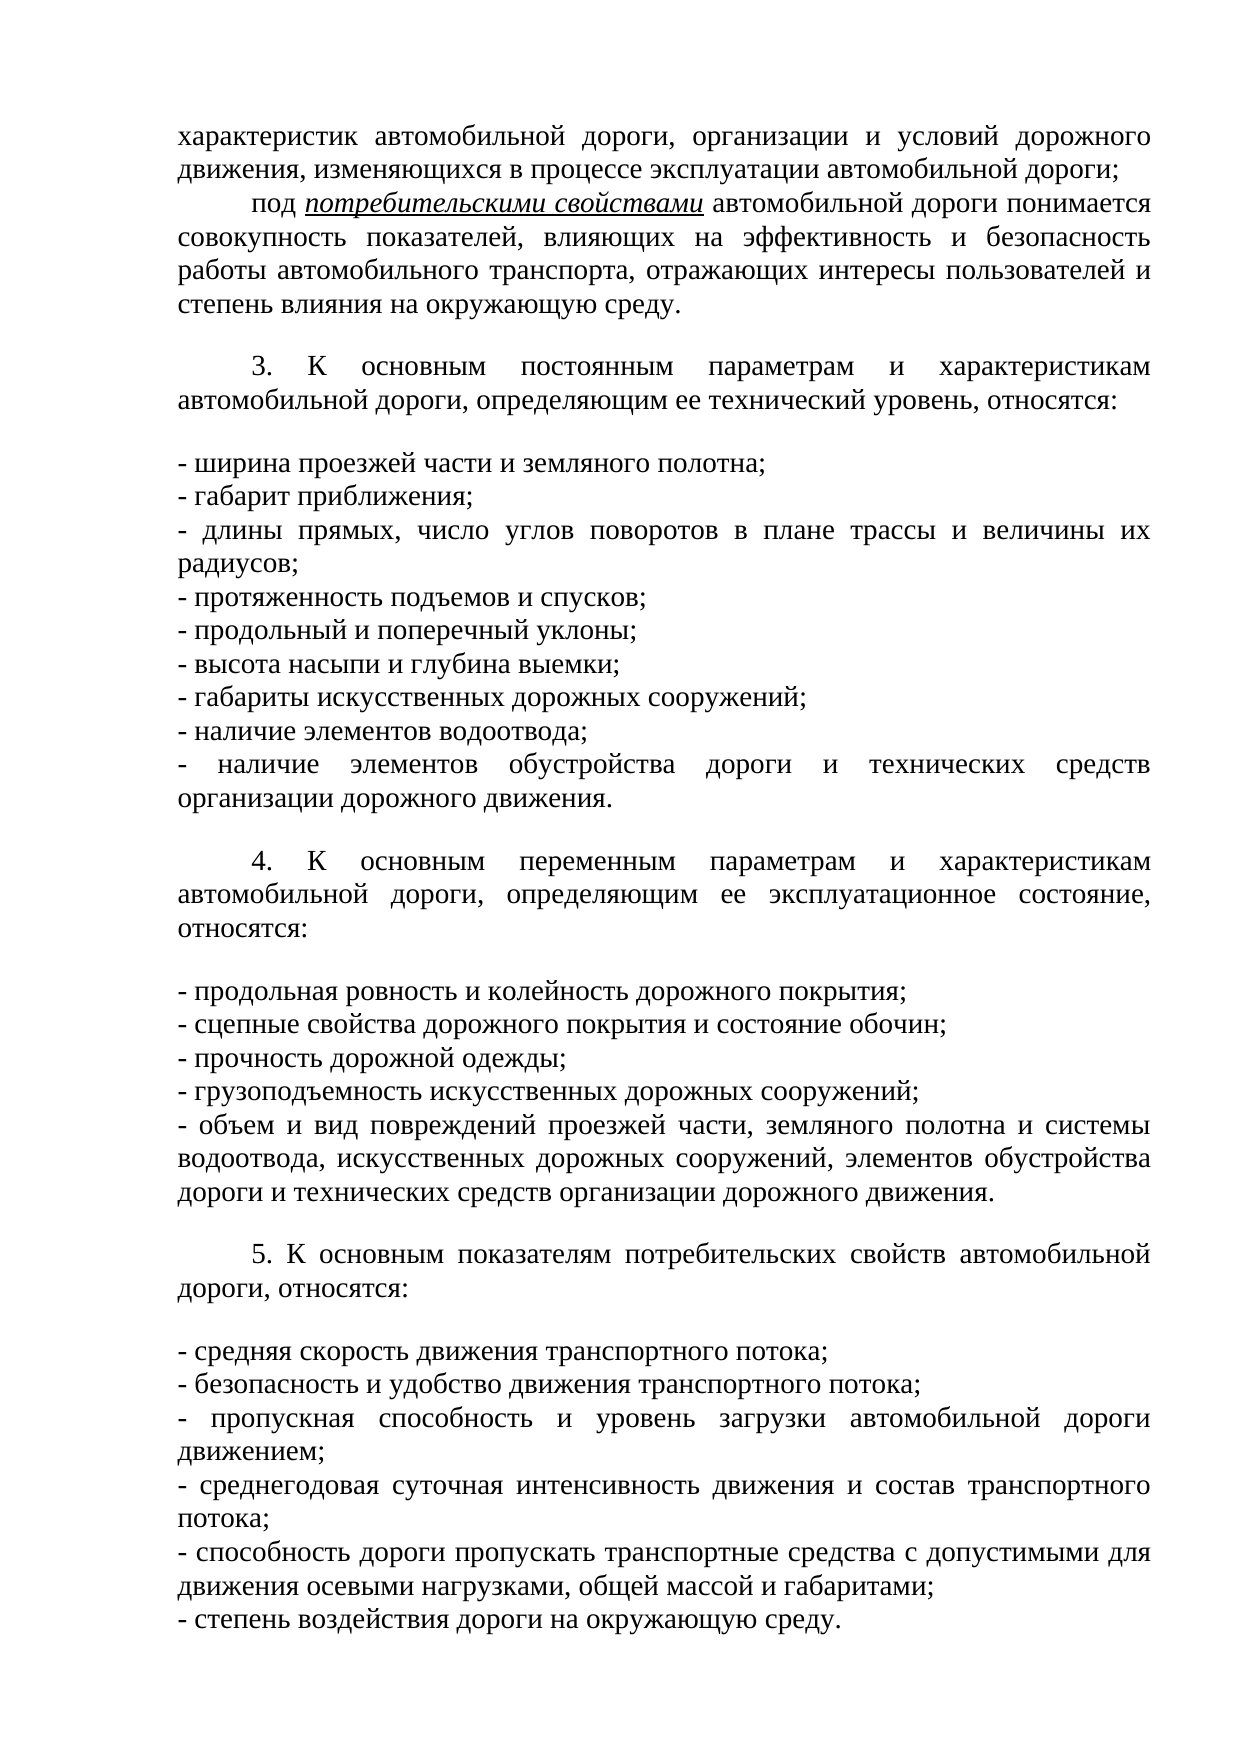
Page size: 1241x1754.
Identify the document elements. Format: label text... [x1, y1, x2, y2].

text - габарит приближения; [177, 478, 1152, 512]
text - грузоподъемность искусственных дорожных сооружений; [177, 1073, 1152, 1107]
text - степень воздействия дороги на окружающую среду. [177, 1601, 1152, 1635]
text 4. К основным переменным параметрам и характеристикам автомобильной дороги, определяющим ее эксплуатационное состояние, относятся: [177, 843, 1152, 943]
text - габариты искусственных дорожных сооружений; [177, 679, 1152, 713]
text - наличие элементов водоотвода; [177, 713, 1152, 747]
text 5. К основным показателям потребительских свойств автомобильной дороги, относятся: [177, 1237, 1152, 1304]
text - средняя скорость движения транспортного потока; [177, 1333, 1152, 1366]
text - наличие элементов обустройства дороги и технических средств организации дорожного движения. [177, 747, 1152, 814]
text под потребительскими свойствами автомобильной дороги понимается совокупность показателей, влияющих на эффективность и безопасность работы автомобильного транспорта, отражающих интересы пользователей и степень влияния на окружающую среду. [177, 185, 1152, 319]
text - пропускная способность и уровень загрузки автомобильной дороги движением; [177, 1400, 1152, 1467]
text 3. К основным постоянным параметрам и характеристикам автомобильной дороги, определяющим ее технический уровень, относятся: [177, 348, 1152, 416]
text - протяженность подъемов и спусков; [177, 579, 1152, 612]
text - продольная ровность и колейность дорожного покрытия; [177, 973, 1152, 1006]
text - ширина проезжей части и земляного полотна; [177, 445, 1152, 478]
text - сцепные свойства дорожного покрытия и состояние обочин; [177, 1006, 1152, 1040]
text - объем и вид повреждений проезжей части, земляного полотна и системы водоотвода, искусственных дорожных сооружений, элементов обустройства дороги и технических средств организации дорожного движения. [177, 1107, 1152, 1207]
text - продольный и поперечный уклоны; [177, 612, 1152, 646]
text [177, 118, 1152, 185]
text - безопасность и удобство движения транспортного потока; [177, 1366, 1152, 1400]
text - способность дороги пропускать транспортные средства с допустимыми для движения осевыми нагрузками, общей массой и габаритами; [177, 1534, 1152, 1601]
text - длины прямых, число углов поворотов в плане трассы и величины их радиусов; [177, 512, 1152, 579]
text - среднегодовая суточная интенсивность движения и состав транспортного потока; [177, 1467, 1152, 1534]
text - высота насыпи и глубина выемки; [177, 646, 1152, 679]
text - прочность дорожной одежды; [177, 1040, 1152, 1073]
